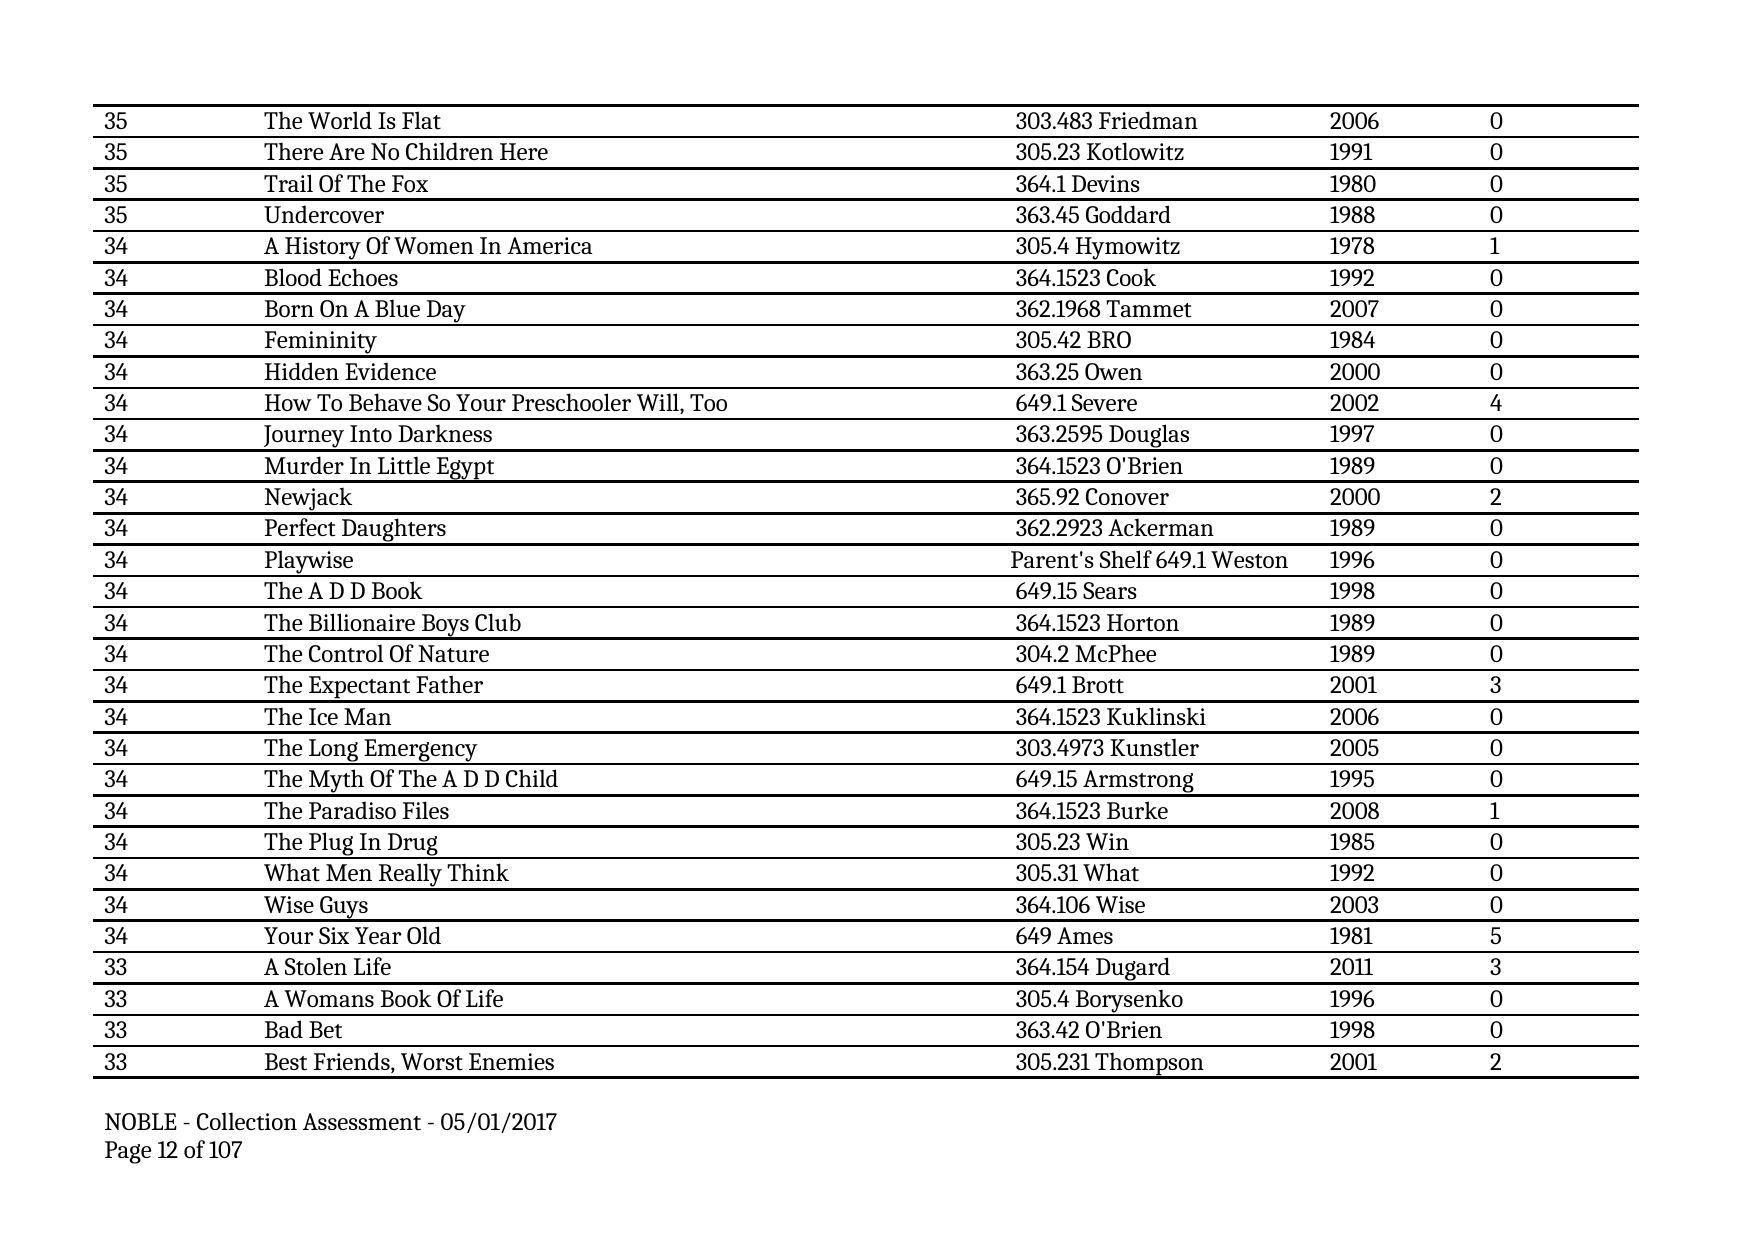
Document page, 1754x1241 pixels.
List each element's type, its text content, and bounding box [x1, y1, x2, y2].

table_cell 305.31 What [999, 859, 1319, 888]
table_cell 1998 [1319, 577, 1478, 606]
table_cell 0 [1479, 420, 1638, 449]
table_cell 649.1 Severe [999, 389, 1319, 418]
table_cell The Long Emergency [253, 734, 999, 763]
table_cell 34 [93, 452, 253, 480]
table_cell 0 [1479, 326, 1638, 355]
table_cell 0 [1479, 828, 1638, 857]
table_cell Journey Into Darkness [253, 420, 999, 449]
table_cell 1980 [1319, 170, 1478, 198]
table_cell The Expectant Father [253, 671, 999, 700]
table_cell The Billionaire Boys Club [253, 608, 999, 637]
table_cell 649.15 Armstrong [999, 765, 1319, 794]
table_cell Murder In Little Egypt [253, 452, 999, 480]
table_cell 34 [93, 515, 253, 543]
table_cell 34 [93, 734, 253, 763]
table_cell 2003 [1319, 891, 1478, 919]
table_cell 0 [1479, 295, 1638, 324]
table_cell 1985 [1319, 828, 1478, 857]
table_cell 0 [1479, 703, 1638, 731]
table_cell 1984 [1319, 326, 1478, 355]
table_cell 363.2595 Douglas [999, 420, 1319, 449]
table_cell 34 [93, 295, 253, 324]
table_cell Trail Of The Fox [253, 170, 999, 198]
table_cell 2000 [1319, 358, 1478, 386]
table_cell 1989 [1319, 640, 1478, 668]
table_cell Newjack [253, 483, 999, 512]
table_cell The Ice Man [253, 703, 999, 731]
table_cell 362.2923 Ackerman [999, 515, 1319, 543]
table_cell 649.1 Brott [999, 671, 1319, 700]
table_cell 305.23 Win [999, 828, 1319, 857]
table_cell How To Behave So Your Preschooler Will, Too [253, 389, 999, 418]
table_cell The Control Of Nature [253, 640, 999, 668]
table_cell 1981 [1319, 922, 1478, 951]
table_cell Best Friends, Worst Enemies [253, 1047, 999, 1076]
table_cell 34 [93, 546, 253, 574]
table_cell Undercover [253, 201, 999, 229]
table_cell 33 [93, 1047, 253, 1076]
table_cell 33 [93, 985, 253, 1013]
table_cell 0 [1479, 452, 1638, 480]
table_cell 34 [93, 264, 253, 292]
table_cell 365.92 Conover [999, 483, 1319, 512]
table_cell 1998 [1319, 1016, 1478, 1045]
table_cell 305.23 Kotlowitz [999, 138, 1319, 167]
table_cell 34 [93, 577, 253, 606]
table_cell 33 [93, 953, 253, 982]
table_cell Bad Bet [253, 1016, 999, 1045]
table_cell 35 [93, 201, 253, 229]
table_cell 1996 [1319, 985, 1478, 1013]
table_cell 5 [1479, 922, 1638, 951]
table_cell A Stolen Life [253, 953, 999, 982]
table_cell 2011 [1319, 953, 1478, 982]
table_cell 0 [1479, 546, 1638, 574]
table_cell 0 [1479, 640, 1638, 668]
table_cell 364.1523 O'Brien [999, 452, 1319, 480]
table_cell Wise Guys [253, 891, 999, 919]
table_cell 34 [93, 389, 253, 418]
table_cell 1997 [1319, 420, 1478, 449]
table_cell 2 [1479, 1047, 1638, 1076]
table_cell 1992 [1319, 264, 1478, 292]
table_cell 2001 [1319, 671, 1478, 700]
table_cell The World Is Flat [253, 107, 999, 136]
table_cell Playwise [253, 546, 999, 574]
table_cell 305.4 Hymowitz [999, 232, 1319, 261]
table_cell 34 [93, 640, 253, 668]
table_cell 1995 [1319, 765, 1478, 794]
table_cell 34 [93, 232, 253, 261]
table_cell The Myth Of The A D D Child [253, 765, 999, 794]
table_cell 303.4973 Kunstler [999, 734, 1319, 763]
table_cell 363.45 Goddard [999, 201, 1319, 229]
table_cell 2005 [1319, 734, 1478, 763]
table_cell Hidden Evidence [253, 358, 999, 386]
table_cell 364.1523 Horton [999, 608, 1319, 637]
table_cell 35 [93, 170, 253, 198]
table_cell 0 [1479, 358, 1638, 386]
table_cell 364.106 Wise [999, 891, 1319, 919]
table_cell 3 [1479, 953, 1638, 982]
table_cell 34 [93, 420, 253, 449]
table_cell 364.154 Dugard [999, 953, 1319, 982]
table_cell 2006 [1319, 703, 1478, 731]
table_cell 34 [93, 828, 253, 857]
table_cell 2008 [1319, 797, 1478, 825]
table_cell The Paradiso Files [253, 797, 999, 825]
table_cell 1996 [1319, 546, 1478, 574]
table_cell Blood Echoes [253, 264, 999, 292]
table_cell 362.1968 Tammet [999, 295, 1319, 324]
table_cell 363.42 O'Brien [999, 1016, 1319, 1045]
table_cell The Plug In Drug [253, 828, 999, 857]
table_cell 1 [1479, 797, 1638, 825]
table_cell 303.483 Friedman [999, 107, 1319, 136]
table_cell 2 [1479, 483, 1638, 512]
table_cell 0 [1479, 201, 1638, 229]
table_cell There Are No Children Here [253, 138, 999, 167]
table_cell 1978 [1319, 232, 1478, 261]
table_cell 35 [93, 138, 253, 167]
table_cell 2001 [1319, 1047, 1478, 1076]
table_cell 2000 [1319, 483, 1478, 512]
table_cell Perfect Daughters [253, 515, 999, 543]
table_cell The A D D Book [253, 577, 999, 606]
table_cell 34 [93, 326, 253, 355]
table_cell 305.42 BRO [999, 326, 1319, 355]
table_cell 34 [93, 797, 253, 825]
table_cell 0 [1479, 515, 1638, 543]
table_cell 34 [93, 608, 253, 637]
table_cell 2006 [1319, 107, 1478, 136]
table_cell 363.25 Owen [999, 358, 1319, 386]
table_cell 0 [1479, 577, 1638, 606]
table_cell 34 [93, 922, 253, 951]
table_cell 1989 [1319, 452, 1478, 480]
table_cell 364.1523 Cook [999, 264, 1319, 292]
table_cell 649 Ames [999, 922, 1319, 951]
table_cell 0 [1479, 985, 1638, 1013]
table_cell Your Six Year Old [253, 922, 999, 951]
table_cell A History Of Women In America [253, 232, 999, 261]
table_cell 1989 [1319, 515, 1478, 543]
table_cell 2002 [1319, 389, 1478, 418]
table_cell 1992 [1319, 859, 1478, 888]
table_cell 0 [1479, 608, 1638, 637]
table_cell 0 [1479, 138, 1638, 167]
table_cell Parent's Shelf 649.1 Weston [999, 546, 1319, 574]
table_cell 34 [93, 671, 253, 700]
table_cell 0 [1479, 734, 1638, 763]
table_cell 34 [93, 358, 253, 386]
table_cell 1991 [1319, 138, 1478, 167]
table_cell 34 [93, 703, 253, 731]
table_cell 34 [93, 891, 253, 919]
table_cell 364.1 Devins [999, 170, 1319, 198]
table_cell 3 [1479, 671, 1638, 700]
table_cell What Men Really Think [253, 859, 999, 888]
table_cell 0 [1479, 1016, 1638, 1045]
table_cell 305.231 Thompson [999, 1047, 1319, 1076]
table_cell 0 [1479, 107, 1638, 136]
table_cell 2007 [1319, 295, 1478, 324]
table_cell 364.1523 Kuklinski [999, 703, 1319, 731]
table_cell Femininity [253, 326, 999, 355]
table_cell 34 [93, 765, 253, 794]
table_cell 35 [93, 107, 253, 136]
table_cell 364.1523 Burke [999, 797, 1319, 825]
table_cell 0 [1479, 891, 1638, 919]
table_cell 0 [1479, 859, 1638, 888]
table_cell A Womans Book Of Life [253, 985, 999, 1013]
table_cell 33 [93, 1016, 253, 1045]
table_cell 0 [1479, 765, 1638, 794]
table_cell 34 [93, 859, 253, 888]
table_cell 0 [1479, 264, 1638, 292]
table_cell 304.2 McPhee [999, 640, 1319, 668]
table_cell 4 [1479, 389, 1638, 418]
table_cell 0 [1479, 170, 1638, 198]
table_cell 649.15 Sears [999, 577, 1319, 606]
table_cell Born On A Blue Day [253, 295, 999, 324]
table_cell 34 [93, 483, 253, 512]
table_cell 1988 [1319, 201, 1478, 229]
table_cell 1 [1479, 232, 1638, 261]
table_cell 305.4 Borysenko [999, 985, 1319, 1013]
table_cell 1989 [1319, 608, 1478, 637]
